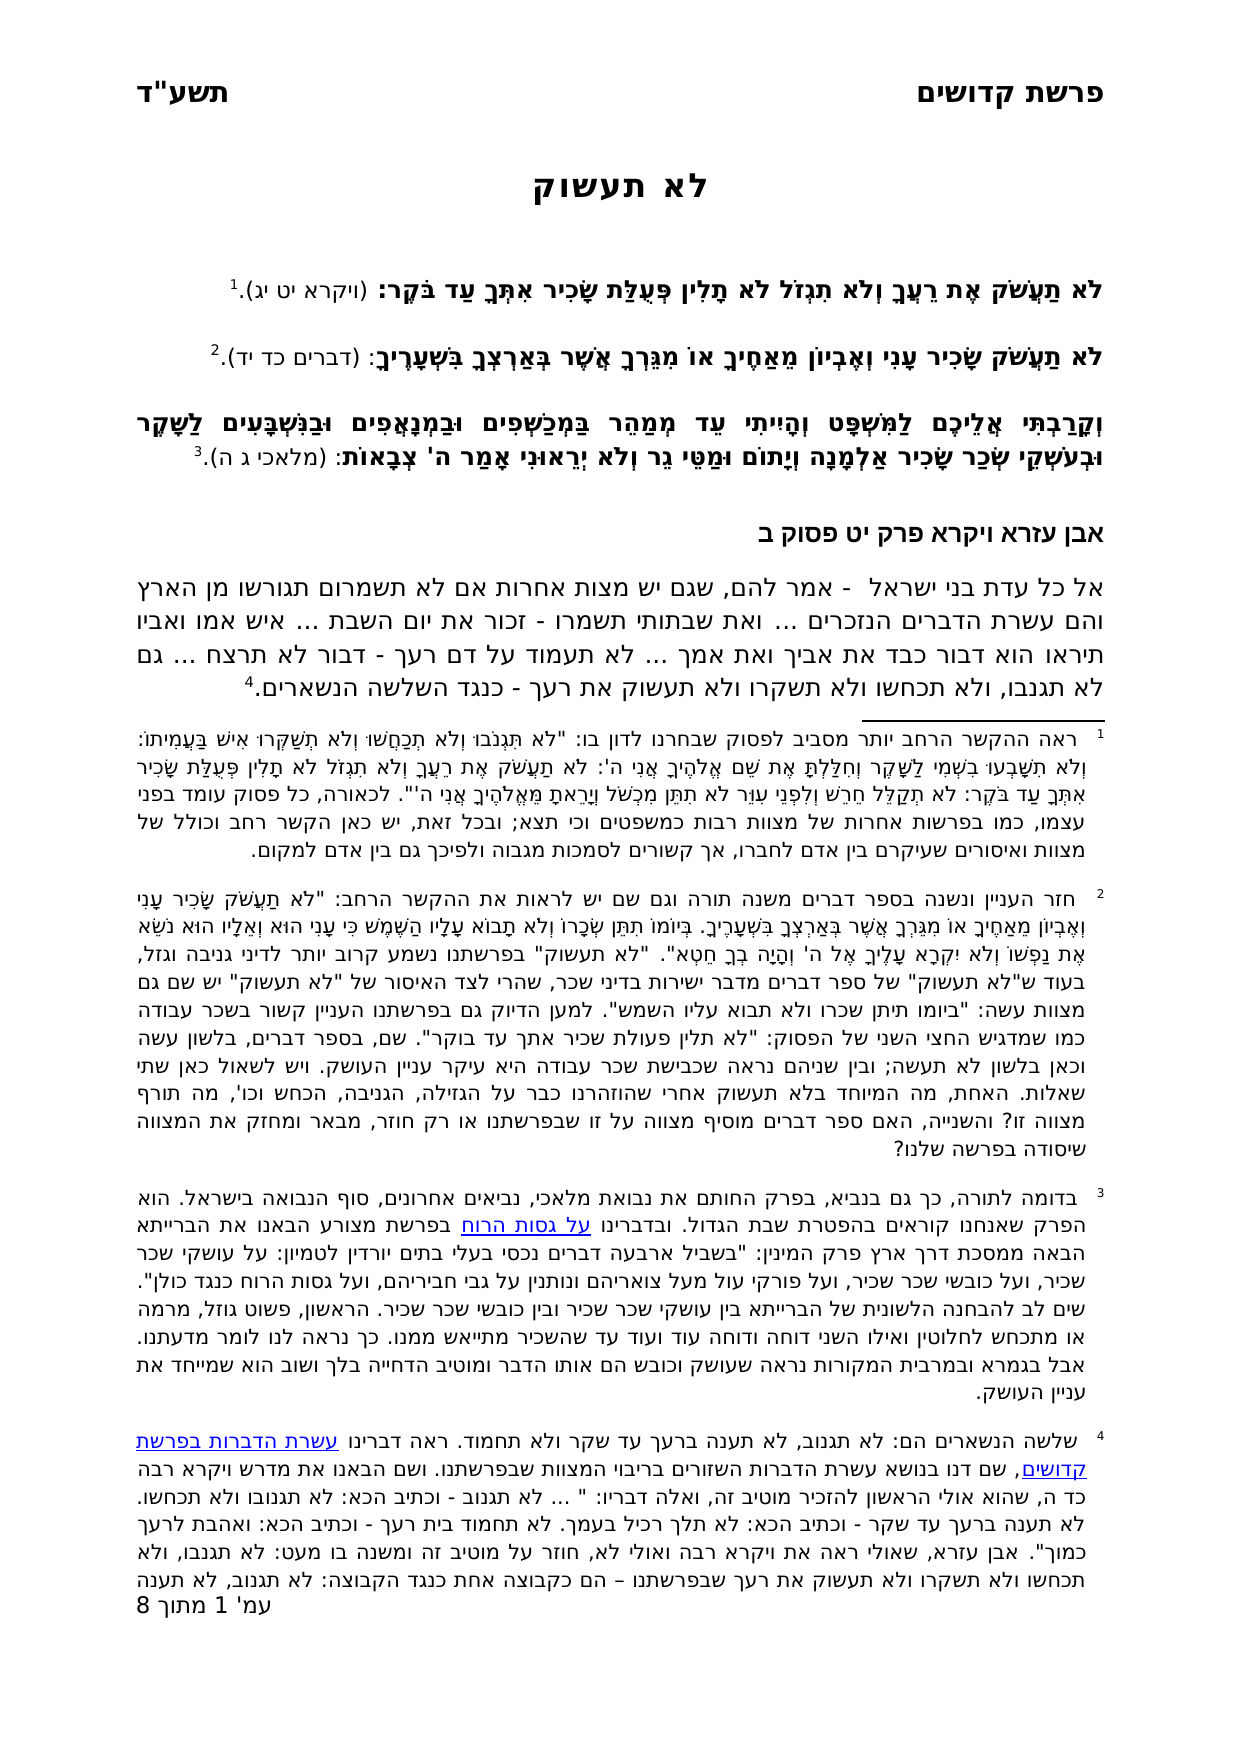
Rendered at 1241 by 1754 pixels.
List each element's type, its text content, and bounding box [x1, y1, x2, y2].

text לֹא תַעֲשֹׁק אֶת רֵעֲךָ וְלֹא תִגְזֹל לֹא תָלִין פְּעֻלַּת שָׂכִיר אִתְּךָ עַד בֹּקֶר: (ויקרא יט יג). [136, 271, 1104, 304]
text לֹא תַעֲשֹׁק שָׂכִיר עָנִי וְאֶבְיוֹן מֵאַחֶיךָ אוֹ מִגֵּרְךָ אֲשֶׁר בְּאַרְצְךָ בִּשְׁעָרֶיךָ: (דברים כד יד). [136, 337, 1104, 371]
text וְקָרַבְתִּי אֲלֵיכֶם לַמִּשְׁפָּט וְהָיִיתִי עֵד מְמַהֵר בַּמְכַשְּׁפִים וּבַמְנָאֲפִים וּבַנִּשְׁבָּעִים לַשָּׁקֶר וּבְעֹשְׁקֵי שְׂכַר שָׂכִיר אַלְמָנָה וְיָתוֹם וּמַטֵּי גֵר וְלֹא יְרֵאוּנִי אָמַר ה' צְבָאוֹת: (מלאכי ג ה). [136, 404, 1104, 471]
text אל כל עדת אמר להם, שגם יש מצות אחרות אם לא תשמרום תגורשו מן הארץ והם עשרת הדברים הנזכרים ... ואת שבתותי תשמרו - זכור את יום השבת ... איש אמו ואביו תיראו הוא דבור כבד את אביך ואת אמך ... לא תעמוד על דם רעך - דבור לא תרצח ... גם לא תגנבו, ולא תכחשו ולא תשקרו ולא תעשוק את רעך - כנגד השלשה הנשארים. [136, 569, 1104, 703]
text אבן עזרא ויקרא פרק יט פסוק ב [136, 517, 1104, 548]
